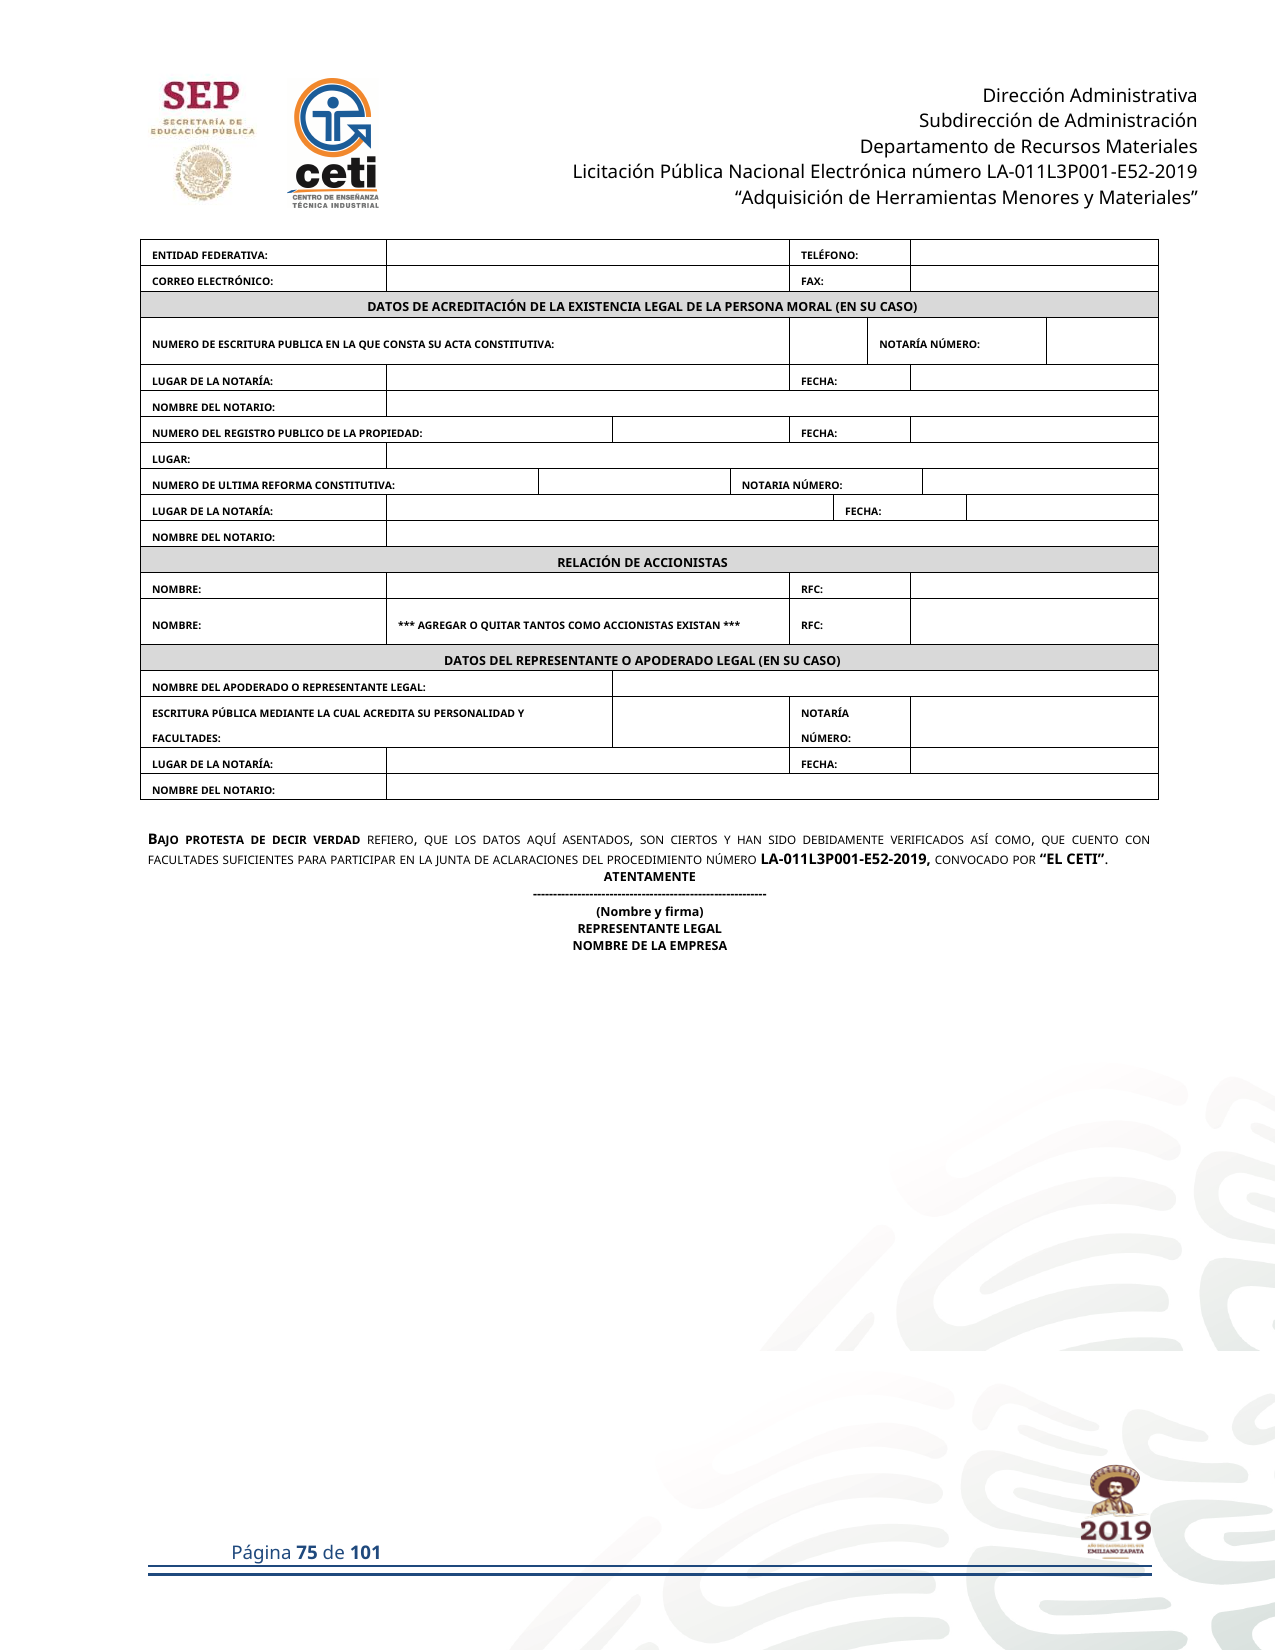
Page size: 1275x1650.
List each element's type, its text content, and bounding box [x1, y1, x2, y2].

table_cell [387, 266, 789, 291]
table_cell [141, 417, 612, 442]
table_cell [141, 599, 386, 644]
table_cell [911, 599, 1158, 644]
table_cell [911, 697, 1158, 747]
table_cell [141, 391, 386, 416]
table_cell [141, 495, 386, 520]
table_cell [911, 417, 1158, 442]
text ---------------------------------------------------------- [148, 886, 1152, 903]
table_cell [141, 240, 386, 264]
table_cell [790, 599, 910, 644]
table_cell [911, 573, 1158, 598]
text REPRESENTANTE LEGAL [148, 920, 1152, 937]
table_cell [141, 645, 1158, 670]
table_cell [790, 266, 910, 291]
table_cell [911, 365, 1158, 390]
picture [146, 1040, 1275, 1650]
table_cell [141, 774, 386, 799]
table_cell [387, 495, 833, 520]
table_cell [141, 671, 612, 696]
picture [147, 73, 258, 208]
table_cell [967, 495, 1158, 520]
text NOMBRE DE LA EMPRESA [148, 937, 1152, 954]
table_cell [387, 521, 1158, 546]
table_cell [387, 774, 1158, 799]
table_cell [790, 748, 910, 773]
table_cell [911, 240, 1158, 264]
text Bajo protesta de decir verdad refiero, que los datos aquí asentados, son ciertos y han sido debidamente verificados así como, que cuento con facultades suficientes para participar en la junta de aclaraciones del procedimiento número LA-011L3P001-E52-2019, convocado por “EL CETI”. [148, 829, 1152, 868]
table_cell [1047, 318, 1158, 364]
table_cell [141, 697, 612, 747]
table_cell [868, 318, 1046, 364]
picture [287, 78, 379, 208]
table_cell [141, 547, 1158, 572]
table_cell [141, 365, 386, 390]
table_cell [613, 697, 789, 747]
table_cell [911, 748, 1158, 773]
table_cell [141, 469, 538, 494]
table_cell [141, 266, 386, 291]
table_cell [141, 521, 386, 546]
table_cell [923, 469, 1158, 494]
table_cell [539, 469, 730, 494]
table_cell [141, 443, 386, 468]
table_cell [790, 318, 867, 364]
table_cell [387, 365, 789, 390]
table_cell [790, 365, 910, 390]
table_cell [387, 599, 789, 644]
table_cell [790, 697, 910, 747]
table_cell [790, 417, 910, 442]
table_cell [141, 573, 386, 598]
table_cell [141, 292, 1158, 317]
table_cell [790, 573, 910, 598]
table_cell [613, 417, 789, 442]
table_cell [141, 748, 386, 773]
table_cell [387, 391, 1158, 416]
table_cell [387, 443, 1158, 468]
text ATENTAMENTE [148, 868, 1152, 886]
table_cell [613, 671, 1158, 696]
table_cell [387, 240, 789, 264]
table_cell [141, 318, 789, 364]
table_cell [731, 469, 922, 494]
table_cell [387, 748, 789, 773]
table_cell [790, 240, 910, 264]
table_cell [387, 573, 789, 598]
text (Nombre y firma) [148, 903, 1152, 920]
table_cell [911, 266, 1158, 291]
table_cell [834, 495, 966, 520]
